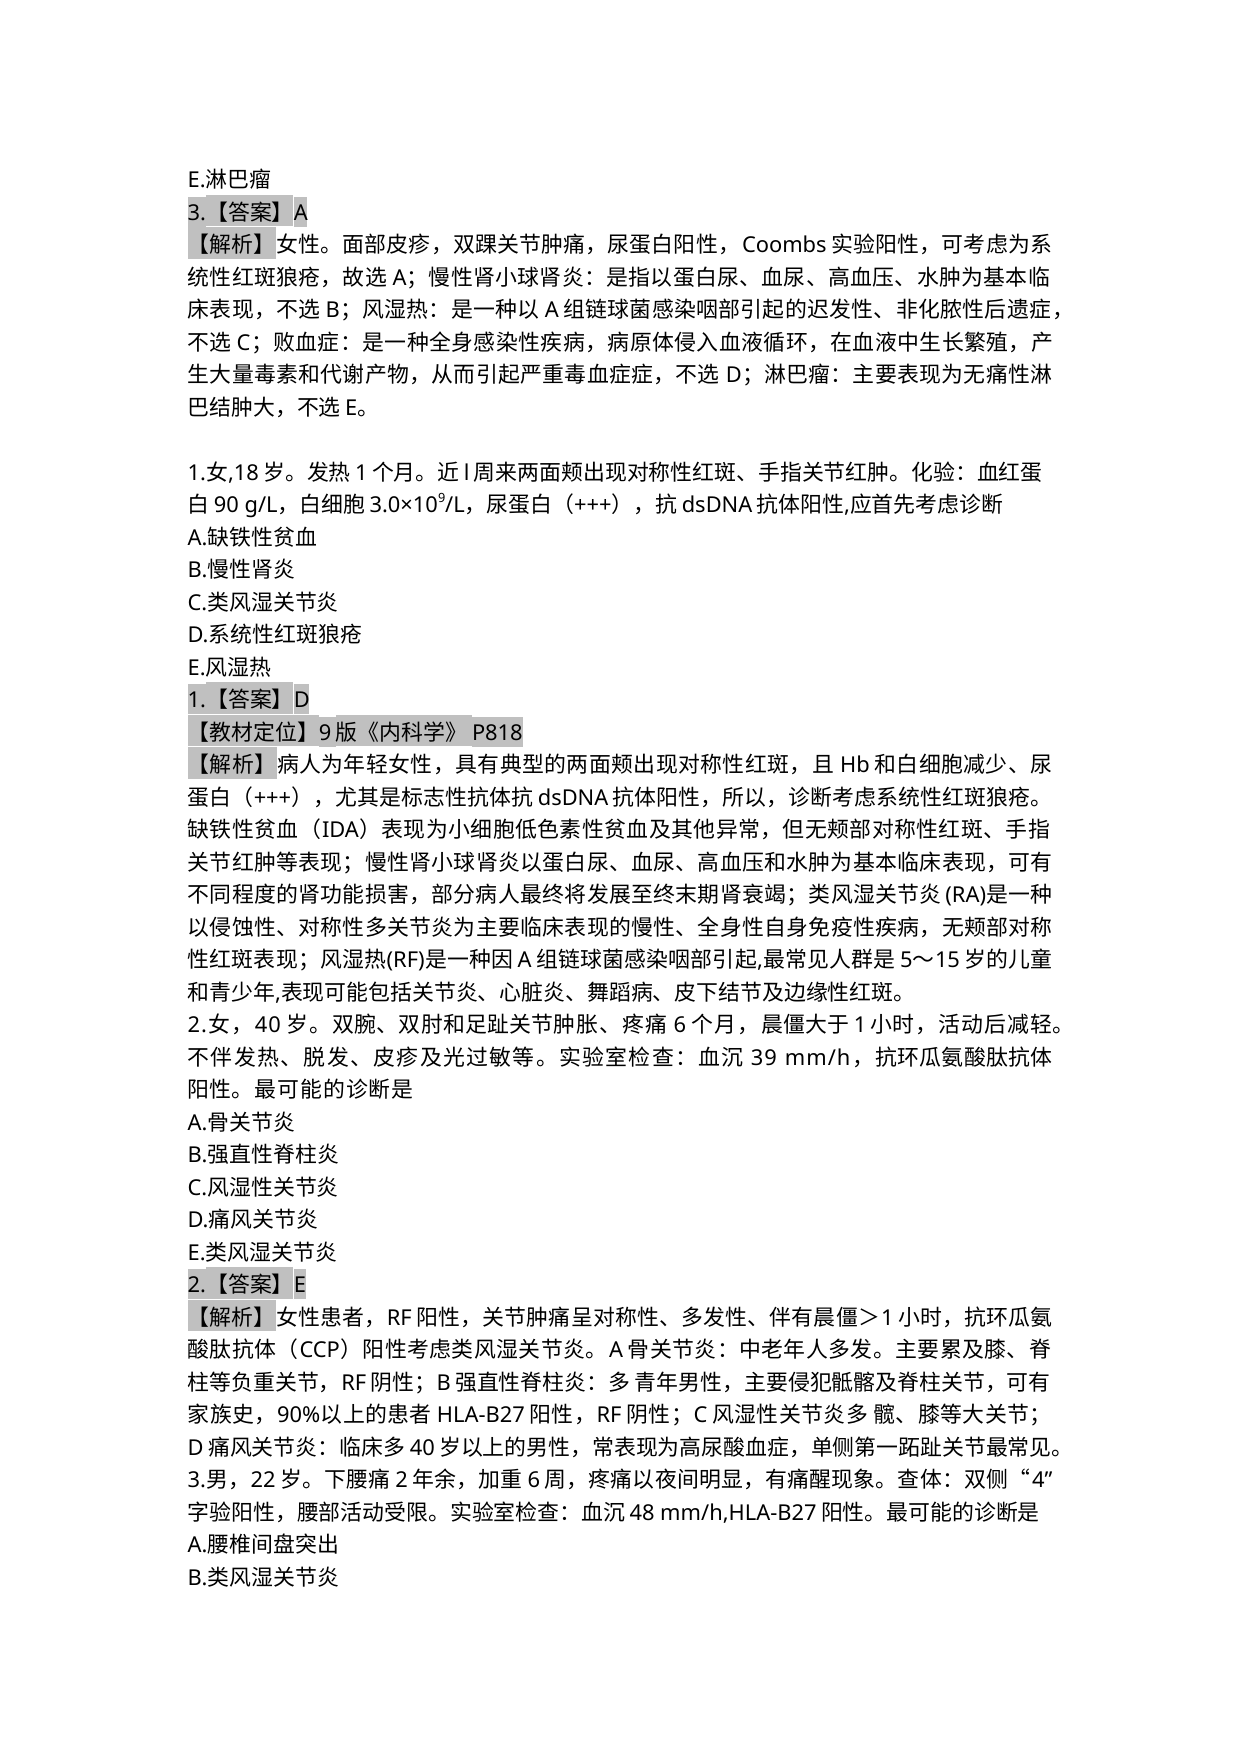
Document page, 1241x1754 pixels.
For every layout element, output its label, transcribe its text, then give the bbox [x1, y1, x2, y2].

text 【教材定位】9版《内科学》 P818 [187, 714, 1053, 747]
text E.风湿热 [187, 649, 1053, 682]
text B.强直性脊柱炎 [187, 1137, 1053, 1169]
text D.痛风关节炎 [187, 1202, 1053, 1234]
text B.慢性肾炎 [187, 552, 1053, 584]
text C.类风湿关节炎 [187, 584, 1053, 617]
text D.系统性红斑狼疮 [187, 617, 1053, 649]
text 1.女,18岁。发热1个月。近l周来两面颊出现对称性红斑、手指关节红肿。化验：血红蛋白90 g/L，白细胞3.0×109/L，尿蛋白（+++），抗dsDNA抗体阳性,应首先考虑诊断 [187, 454, 1053, 519]
text 3.【答案】A [187, 194, 1053, 227]
text A.缺铁性贫血 [187, 519, 1053, 552]
text 1.【答案】D [293, 682, 1053, 714]
text 2.女，40岁。双腕、双肘和足趾关节肿胀、疼痛6个月，晨僵大于1小时，活动后减轻。不伴发热、脱发、皮疹及光过敏等。实验室检查：血沉39 mm/h，抗环瓜氨酸肽抗体阳性。最可能的诊断是 [187, 1007, 1053, 1104]
text B.类风湿关节炎 [187, 1559, 1053, 1592]
text A.腰椎间盘突出 [187, 1527, 1053, 1559]
text A.骨关节炎 [187, 1104, 1053, 1137]
text E.类风湿关节炎 [187, 1234, 1053, 1267]
text E.淋巴瘤 [187, 162, 1053, 194]
text 【解析】女性。面部皮疹，双踝关节肿痛，尿蛋白阳性，Coombs实验阳性，可考虑为系统性红斑狼疮，故选A；慢性肾小球肾炎：是指以蛋白尿、血尿、高血压、水肿为基本临床表现，不选B；风湿热：是一种以A组链球菌感染咽部引起的迟发性、非化脓性后遗症，不选C；败血症：是一种全身感染性疾病，病原体侵入血液循环，在血液中生长繁殖，产生大量毒素和代谢产物，从而引起严重毒血症症，不选D；淋巴瘤：主要表现为无痛性淋巴结肿大，不选E。 [187, 227, 1053, 422]
text 2.【答案】E [293, 1267, 1053, 1299]
text 【解析】女性患者，RF阳性，关节肿痛呈对称性、多发性、伴有晨僵＞1小时，抗环瓜氨酸肽抗体（CCP）阳性考虑类风湿关节炎。A骨关节炎：中老年人多发。主要累及膝、脊柱等负重关节，RF阴性；B强直性脊柱炎：多 青年男性，主要侵犯骶髂及脊柱关节，可有家族史，90%以上的患者HLA-B27阳性，RF阴性；C风湿性关节炎多 髋、膝等大关节； D痛风关节炎：临床多 40岁以上的男性，常表现为高尿酸血症，单侧第一跖趾关节最常见。 [187, 1299, 1053, 1462]
text C.风湿性关节炎 [187, 1169, 1053, 1202]
text 3.男，22岁。下腰痛2年余，加重6周，疼痛以夜间明显，有痛醒现象。查体：双侧“4”字验阳性，腰部活动受限。实验室检查：血沉48 mm/h,HLA-B27阳性。最可能的诊断是 [187, 1462, 1053, 1527]
text 【解析】病人为年轻女性，具有典型的两面颊出现对称性红斑，且Hb和白细胞减少、尿蛋白（+++），尤其是标志性抗体抗dsDNA抗体阳性，所以，诊断考虑系统性红斑狼疮。缺铁性贫血（IDA）表现为小细胞低色素性贫血及其他异常，但无颊部对称性红斑、手指关节红肿等表现；慢性肾小球肾炎以蛋白尿、血尿、高血压和水肿为基本临床表现，可有不同程度的肾功能损害，部分病人最终将发展至终末期肾衰竭；类风湿关节炎(RA)是一种以侵蚀性、对称性多关节炎为主要临床表现的慢性、全身性自身免疫性疾病，无颊部对称性红斑表现；风湿热(RF)是一种因A组链球菌感染咽部引起,最常见人群是5～15岁的儿童和青少年,表现可能包括关节炎、心脏炎、舞蹈病、皮下结节及边缘性红斑。 [187, 747, 1053, 1007]
